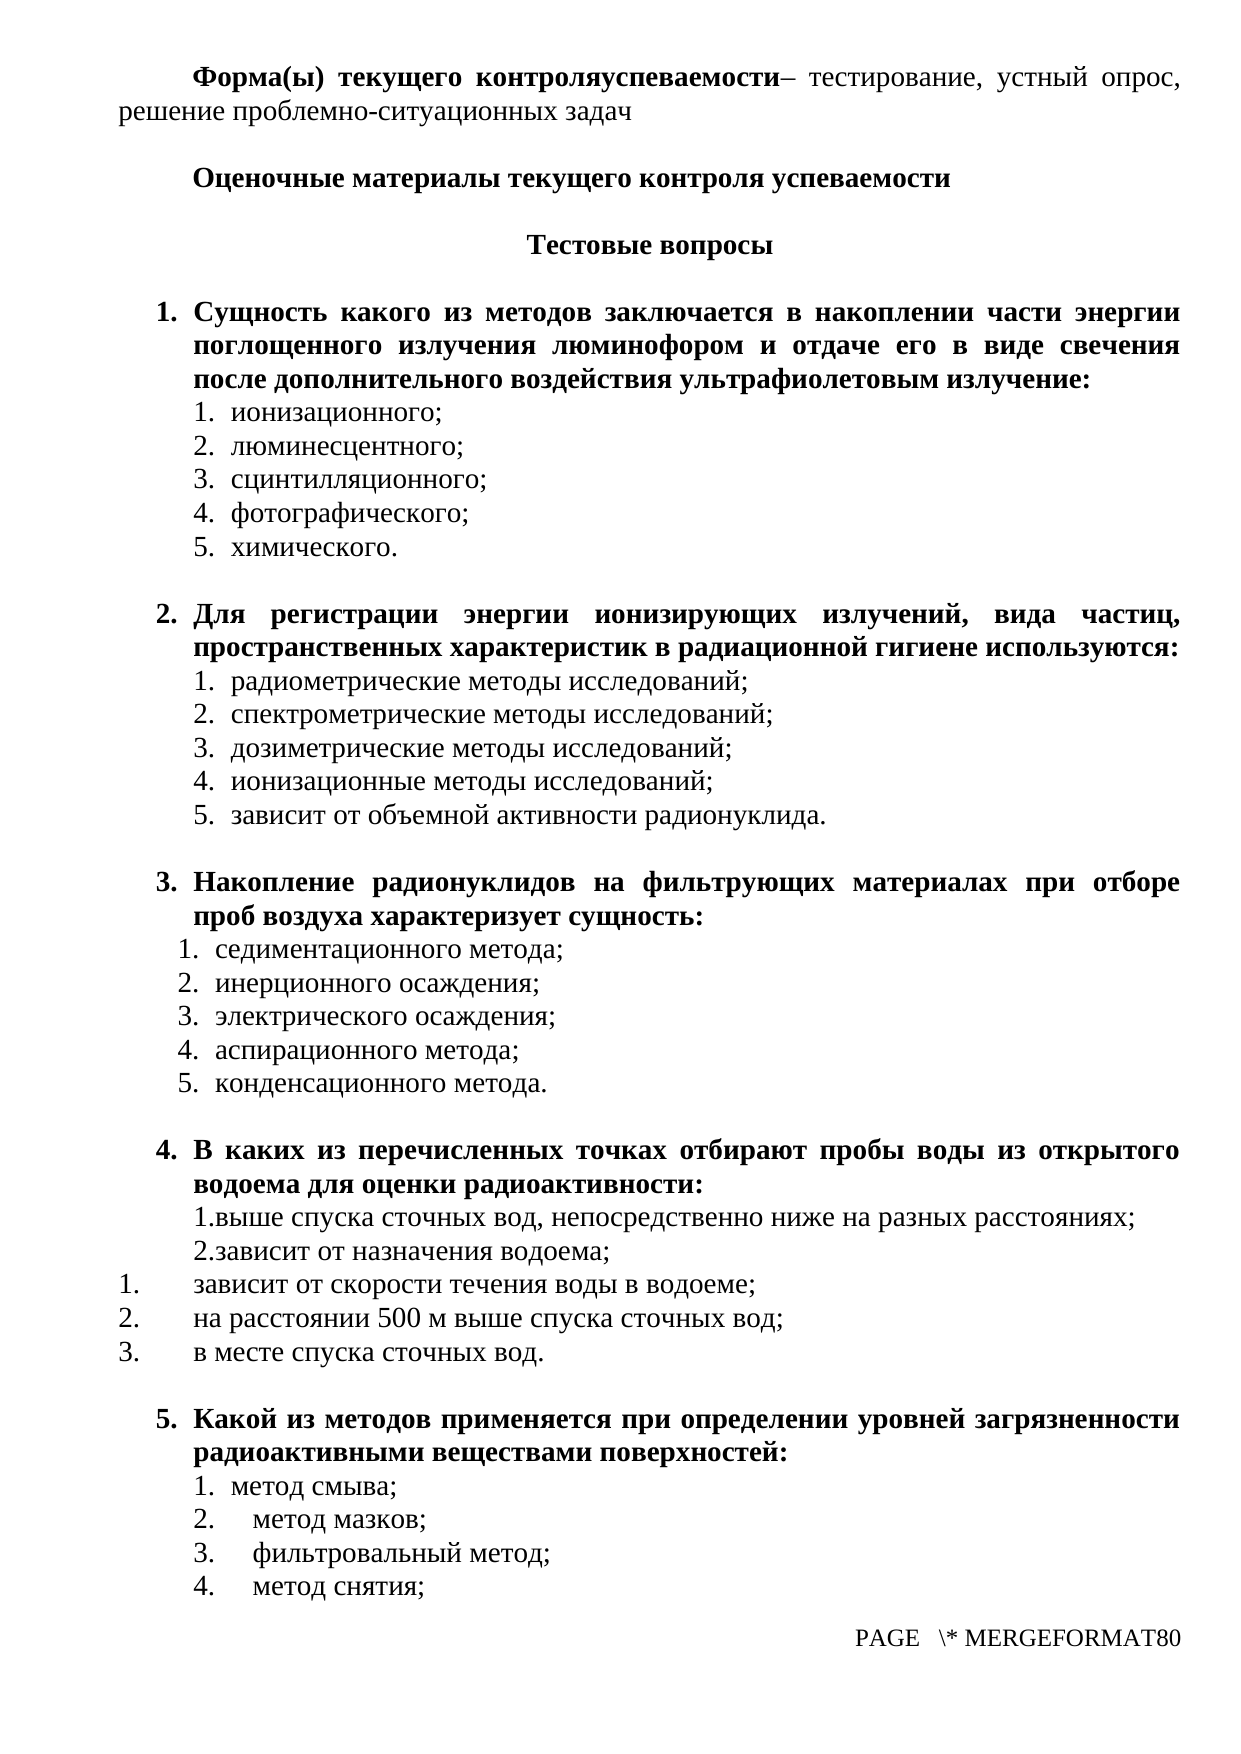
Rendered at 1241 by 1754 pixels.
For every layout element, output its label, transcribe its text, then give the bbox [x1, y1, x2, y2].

list фильтровальный метод; [193, 1535, 1181, 1568]
text Тестовые вопросы [118, 227, 1181, 260]
list химического. [193, 529, 1181, 562]
list метод снятия; [193, 1568, 1181, 1602]
list сцинтилляционного; [193, 462, 1181, 495]
list конденсационного метода. [177, 1065, 1181, 1099]
list фотографического; [193, 495, 1181, 529]
list Какой из методов применяется при определении уровней загрязненности радиоактивными веществами поверхностей: [156, 1401, 1181, 1468]
list метод мазков; [193, 1501, 1181, 1535]
list в месте спуска сточных вод. [118, 1334, 1181, 1367]
list аспирационного метода; [177, 1032, 1181, 1065]
list ионизационного; [193, 394, 1181, 428]
list электрического осаждения; [177, 998, 1181, 1032]
list радиометрические методы исследований; [193, 663, 1181, 696]
list инерционного осаждения; [177, 965, 1181, 998]
text 2.зависит от назначения водоема; [156, 1233, 1181, 1267]
text Форма(ы) текущего контроляуспеваемости– тестирование, устный опрос, решение проблемно-ситуационных задач [118, 59, 1181, 126]
list Сущность какого из методов заключается в накоплении части энергии поглощенного излучения люминофором и отдаче его в виде свечения после дополнительного воздействия ультрафиолетовым излучение: [156, 294, 1181, 394]
text Оценочные материалы текущего контроля успеваемости [118, 160, 1181, 193]
list зависит от объемной активности радионуклида. [193, 797, 1181, 831]
text 1.выше спуска сточных вод, непосредственно ниже на разных расстояниях; [193, 1199, 1181, 1233]
text 1. метод смыва; [193, 1468, 1181, 1501]
list спектрометрические методы исследований; [193, 696, 1181, 730]
list зависит от скорости течения воды в водоеме; [118, 1267, 1181, 1300]
list ионизационные методы исследований; [193, 763, 1181, 797]
list седиментационного метода; [177, 931, 1181, 965]
list дозиметрические методы исследований; [193, 730, 1181, 763]
list Накопление радионуклидов на фильтрующих материалах при отборе проб воздуха характеризует сущность: [156, 864, 1181, 931]
list В каких из перечисленных точках отбирают пробы воды из открытого водоема для оценки радиоактивности: [156, 1132, 1181, 1199]
list люминесцентного; [193, 428, 1181, 462]
list Для регистрации энергии ионизирующих излучений, вида частиц, пространственных характеристик в радиационной гигиене используются: [156, 596, 1181, 663]
list на расстоянии 500 м выше спуска сточных вод; [118, 1300, 1181, 1334]
